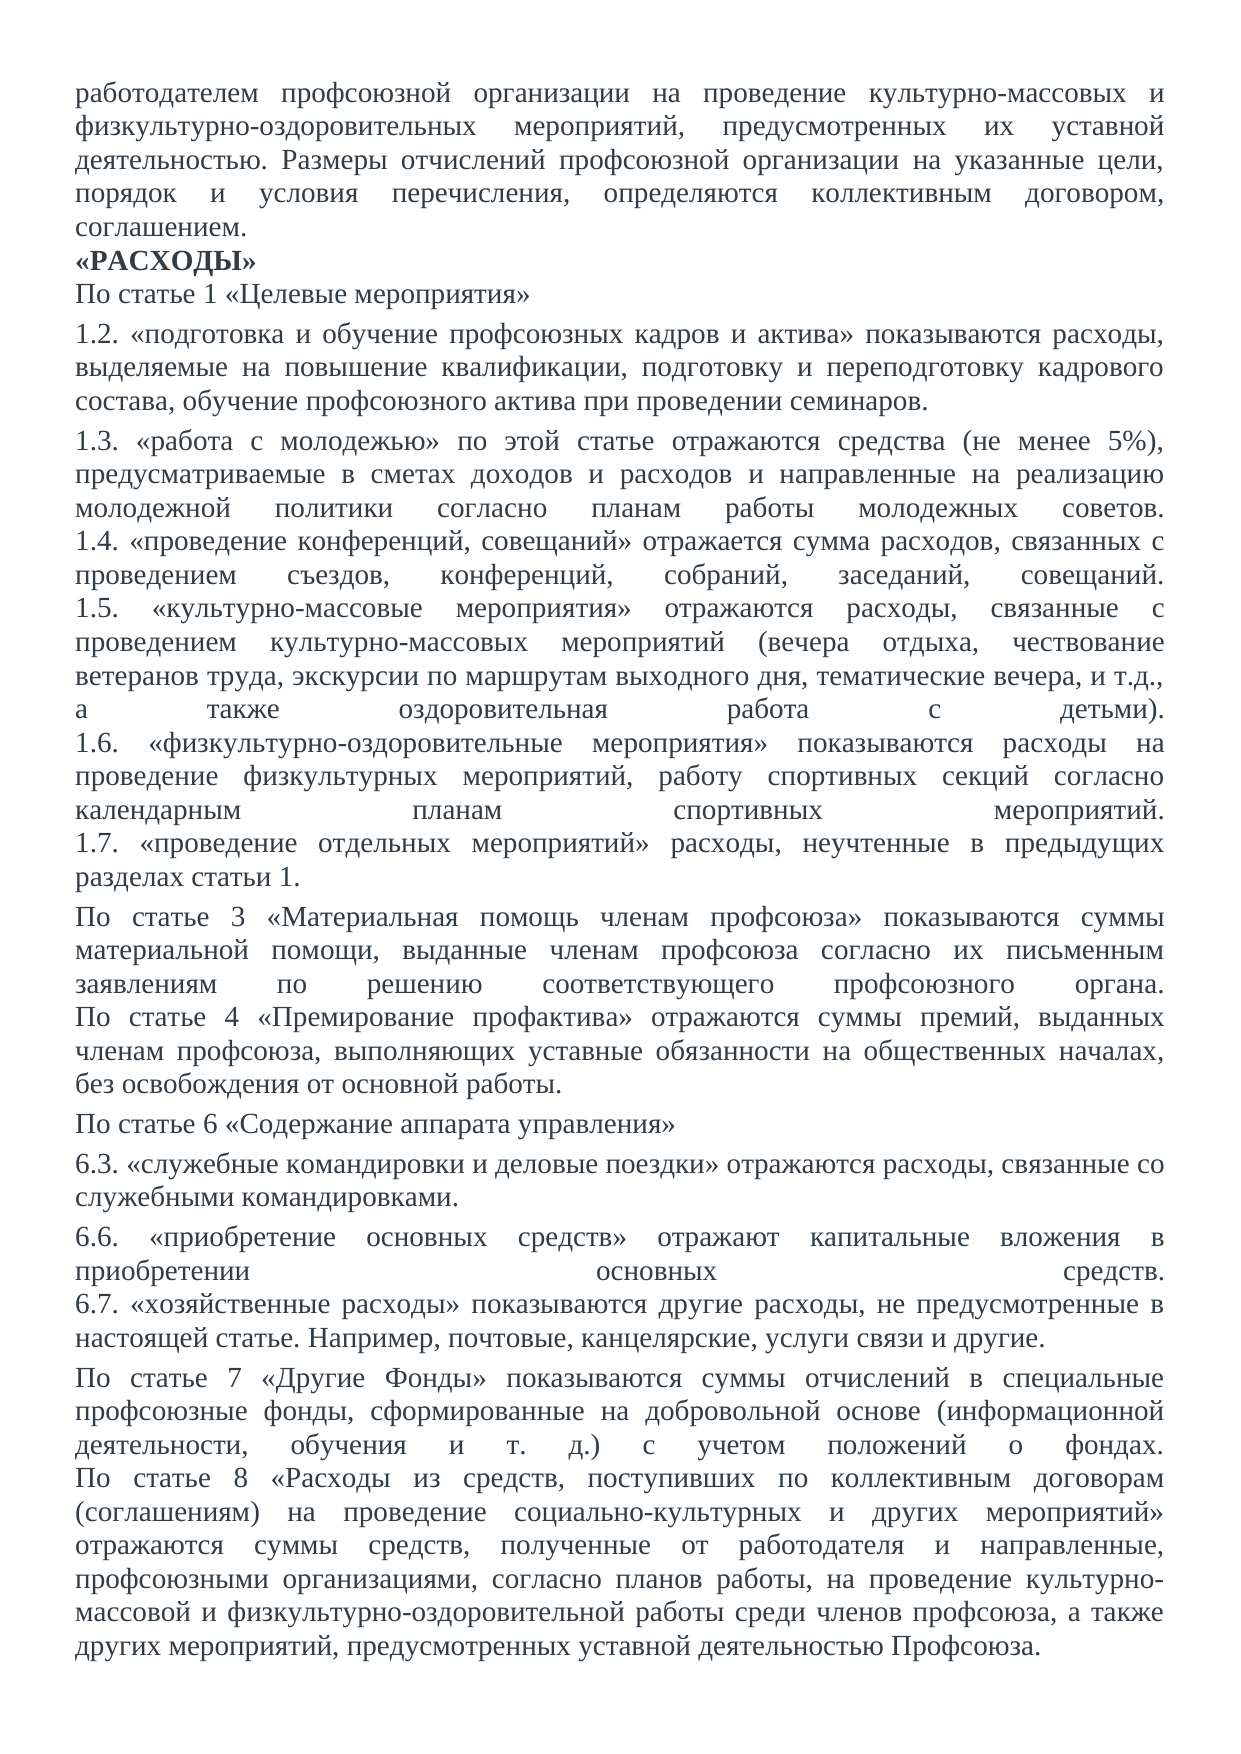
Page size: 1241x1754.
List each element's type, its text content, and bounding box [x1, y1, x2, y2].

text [75, 75, 1165, 310]
text 6.3. «служебные командировки и деловые поездки» отражаются расходы, связанные со служебными командировками. [75, 1146, 1165, 1213]
text 6.6. «приобретение основных средств» отражают капитальные вложения в приобретении основных средств. 6.7. «хозяйственные расходы» показываются другие расходы, не предусмотренные в настоящей статье. Например, почтовые, канцелярские, услуги связи и другие. [75, 1219, 1165, 1353]
text 1.2. «подготовка и обучение профсоюзных кадров и актива» показываются расходы, выделяемые на повышение квалификации, подготовку и переподготовку кадрового состава, обучение профсоюзного актива при проведении семинаров. [75, 316, 1165, 417]
text 1.3. «работа с молодежью» по этой статье отражаются средства (не менее 5%), предусматриваемые в сметах доходов и расходов и направленные на реализацию молодежной политики согласно планам работы молодежных советов. 1.4. «проведение конференций, совещаний» отражается сумма расходов, связанных с проведением съездов, конференций, собраний, заседаний, совещаний. 1.5. «культурно-массовые мероприятия» отражаются расходы, связанные с проведением культурно-массовых мероприятий (вечера отдыха, чествование ветеранов труда, экскурсии по маршрутам выходного дня, тематические вечера, и т.д., а также оздоровительная работа с детьми). 1.6. «физкультурно-оздоровительные мероприятия» показываются расходы на проведение физкультурных мероприятий, работу спортивных секций согласно календарным планам спортивных мероприятий. 1.7. «проведение отдельных мероприятий» расходы, неучтенные в предыдущих разделах статьи 1. [75, 423, 1165, 892]
text По статье 7 «Другие Фонды» показываются суммы отчислений в специальные профсоюзные фонды, сформированные на добровольной основе (информационной деятельности, обучения и т. д.) с учетом положений о фондах. По статье 8 «Расходы из средств, поступивших по коллективным договорам (соглашениям) на проведение социально-культурных и других мероприятий» отражаются суммы средств, полученные от работодателя и направленные, профсоюзными организациями, согласно планов работы, на проведение культурно-массовой и физкультурно-оздоровительной работы среди членов профсоюза, а также других мероприятий, предусмотренных уставной деятельностью Профсоюза. [75, 1360, 1165, 1662]
text По статье 6 «Содержание аппарата управления» [75, 1106, 1165, 1140]
text По статье 3 «Материальная помощь членам профсоюза» показываются суммы материальной помощи, выданные членам профсоюза согласно их письменным заявлениям по решению соответствующего профсоюзного органа. По статье 4 «Премирование профактива» отражаются суммы премий, выданных членам профсоюза, выполняющих уставные обязанности на общественных началах, без освобождения от основной работы. [75, 899, 1165, 1100]
